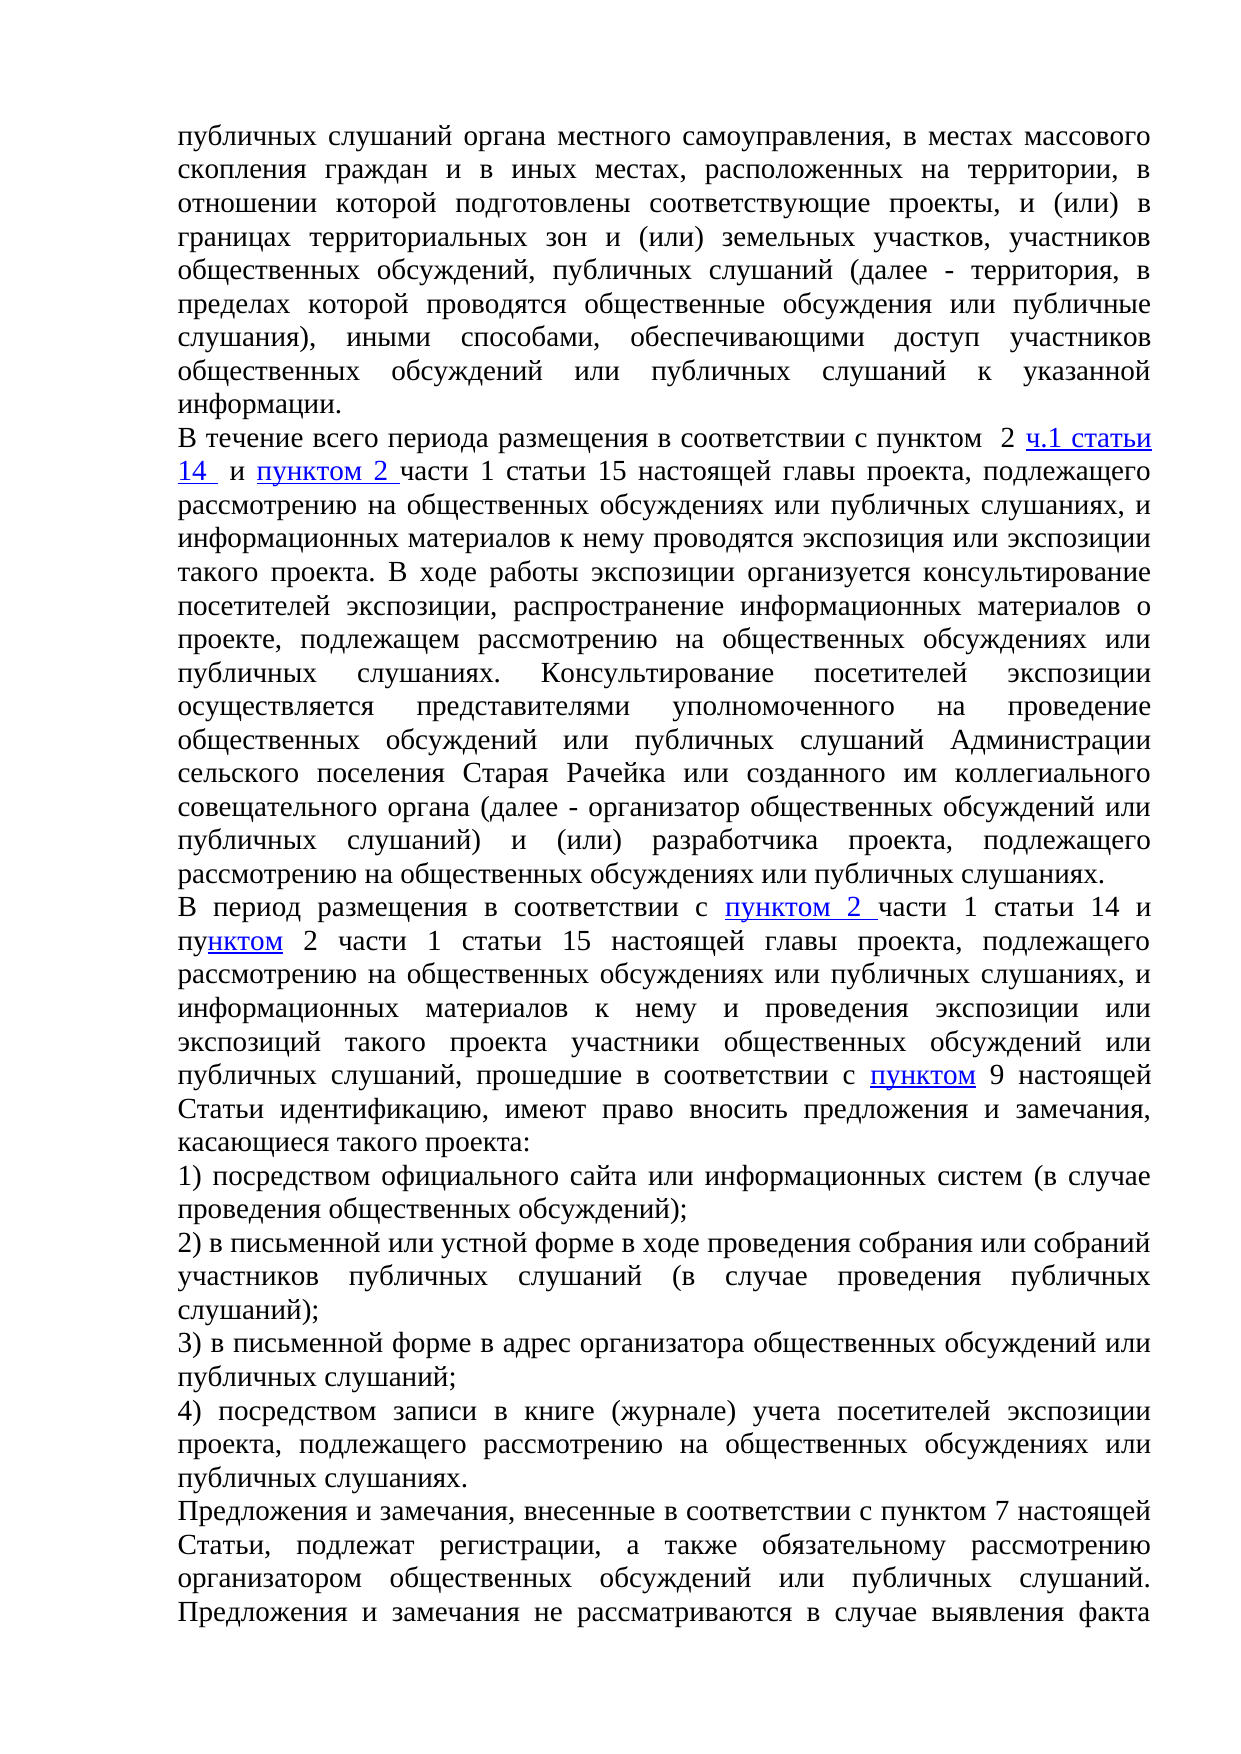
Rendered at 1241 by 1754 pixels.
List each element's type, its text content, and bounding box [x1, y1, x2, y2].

text В течение всего периода размещения в соответствии с пунктом 2 ч.1 статьи 14 и пунктом 2 части 1 статьи 15 настоящей главы проекта, подлежащего рассмотрению на общественных обсуждениях или публичных слушаниях, и информационных материалов к нему проводятся экспозиция или экспозиции такого проекта. В ходе работы экспозиции организуется консультирование посетителей экспозиции, распространение информационных материалов о проекте, подлежащем рассмотрению на общественных обсуждениях или публичных слушаниях. Консультирование посетителей экспозиции осуществляется представителями уполномоченного на проведение общественных обсуждений или публичных слушаний Администрации сельского поселения Старая Рачейка или созданного им коллегиального совещательного органа (далее - организатор общественных обсуждений или публичных слушаний) и (или) разработчика проекта, подлежащего рассмотрению на общественных обсуждениях или публичных слушаниях. [177, 420, 1152, 889]
text 3) в письменной форме в адрес организатора общественных обсуждений или публичных слушаний; [177, 1326, 1152, 1393]
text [177, 1493, 1152, 1627]
text 4) посредством записи в книге (журнале) учета посетителей экспозиции проекта, подлежащего рассмотрению на общественных обсуждениях или публичных слушаниях. [177, 1393, 1152, 1493]
text 2) в письменной или устной форме в ходе проведения собрания или собраний участников публичных слушаний (в случае проведения публичных слушаний); [177, 1225, 1152, 1326]
text В период размещения в соответствии с пунктом 2 части 1 статьи 14 и пунктом 2 части 1 статьи 15 настоящей главы проекта, подлежащего рассмотрению на общественных обсуждениях или публичных слушаниях, и информационных материалов к нему и проведения экспозиции или экспозиций такого проекта участники общественных обсуждений или публичных слушаний, прошедшие в соответствии с пунктом 9 настоящей Статьи идентификацию, имеют право вносить предложения и замечания, касающиеся такого проекта: [177, 889, 1152, 1158]
text 1) посредством официального сайта или информационных систем (в случае проведения общественных обсуждений); [177, 1158, 1152, 1225]
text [177, 118, 1152, 420]
